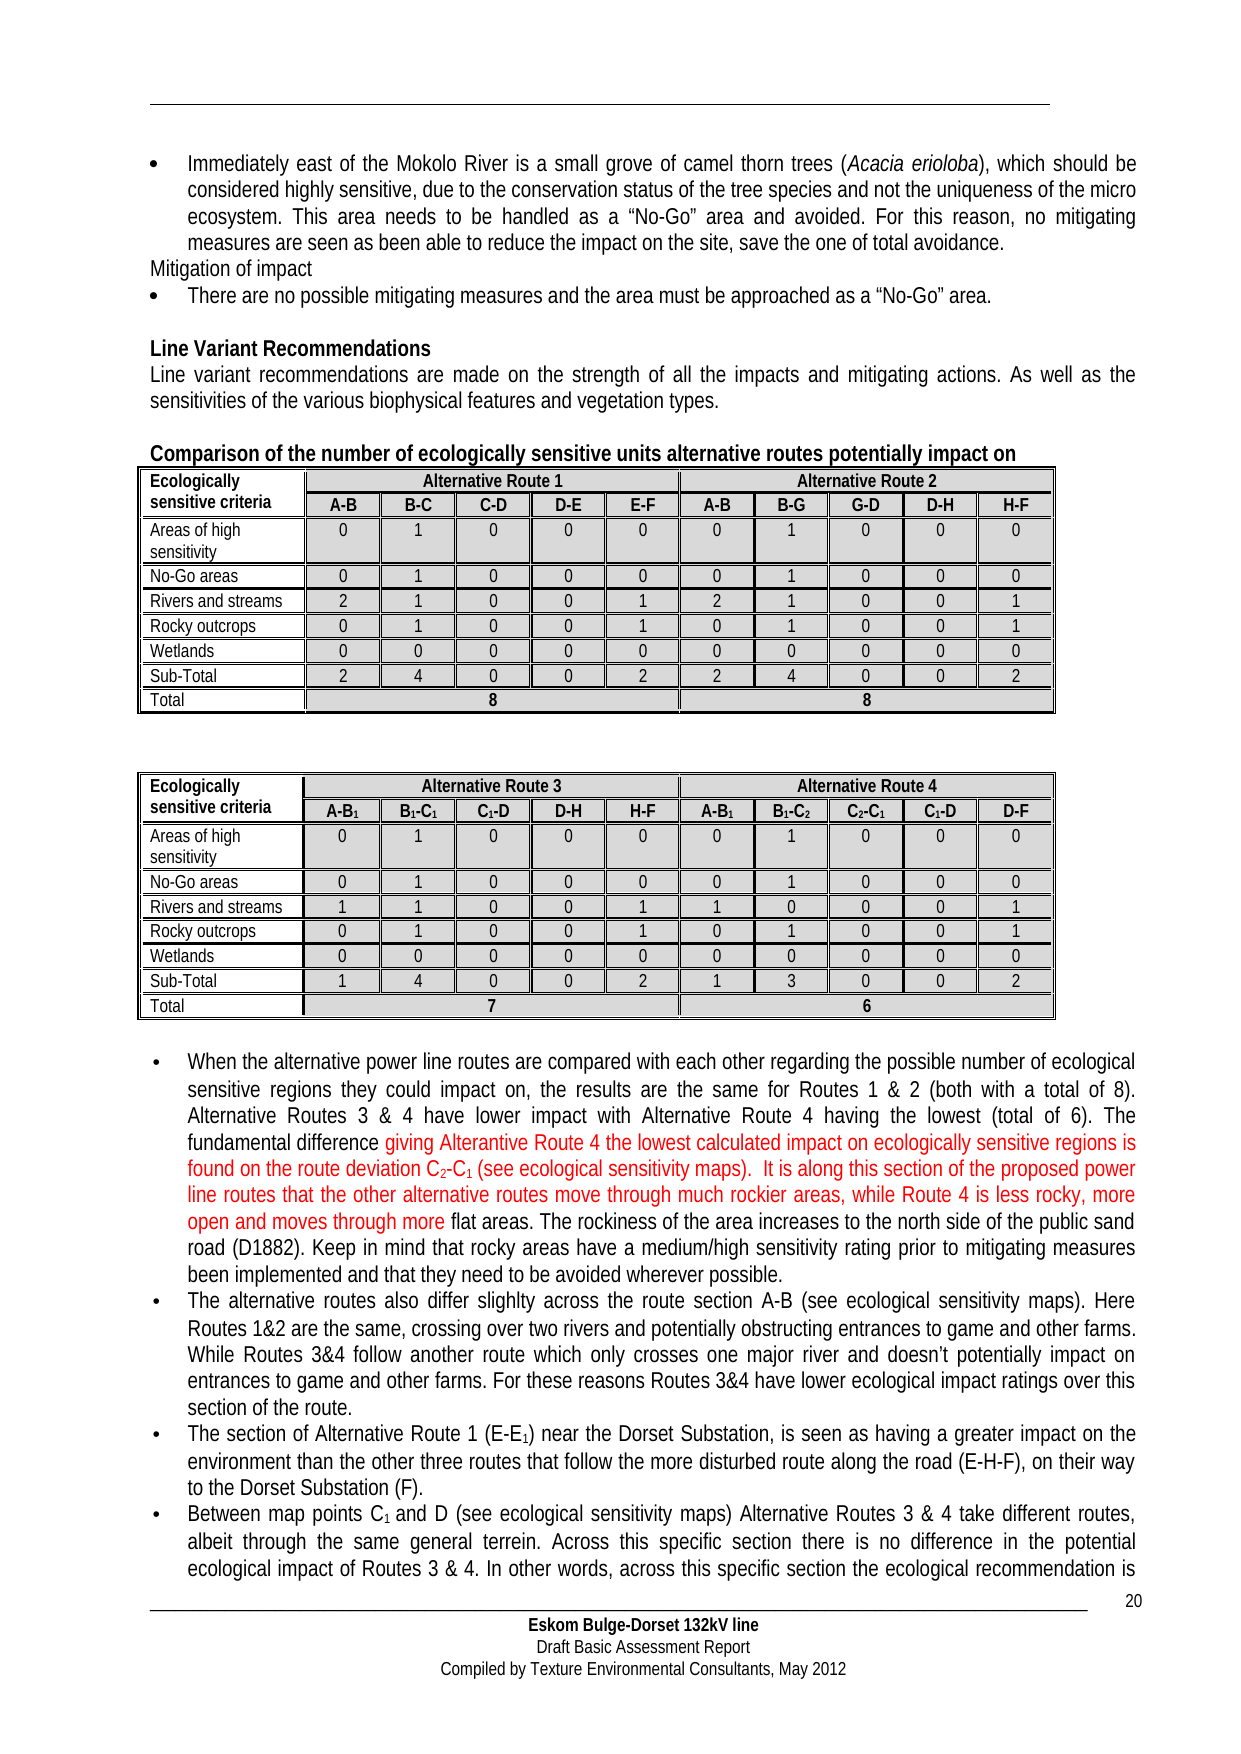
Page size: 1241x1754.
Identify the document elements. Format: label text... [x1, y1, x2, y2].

table_cell Rivers and streams [141, 587, 304, 612]
table_cell 0 [457, 640, 529, 661]
table_cell 0 [905, 921, 976, 942]
table_cell 0 [533, 945, 604, 967]
table_cell 2 [607, 970, 678, 992]
table_cell 0 [681, 615, 753, 637]
table_cell 0 [307, 640, 379, 661]
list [150, 1500, 1137, 1581]
table_cell 0 [457, 566, 529, 587]
table_cell 0 [533, 590, 604, 612]
table_cell Total [139, 992, 303, 1016]
table_cell 1 [382, 519, 454, 562]
text Line variant recommendations are made on the strength of all the impacts and mitigating actions. As well as the sensitivities of the various biophysical features and vegetation types. [150, 361, 1137, 413]
table_cell 0 [681, 871, 753, 892]
table_cell E-F [607, 494, 678, 516]
table_cell 0 [681, 945, 753, 967]
table_cell 0 [905, 896, 976, 917]
table_header Ecologically sensitive criteria [141, 775, 303, 821]
table_cell 1 [382, 871, 454, 892]
table_cell 0 [830, 665, 902, 686]
subtitle Line Variant Recommendations [150, 334, 1137, 361]
table_cell 0 [681, 825, 753, 868]
table_cell B-G [756, 494, 827, 516]
table_cell 0 [305, 921, 379, 942]
table_cell 1 [382, 590, 454, 612]
table_cell 1 [607, 590, 678, 612]
table_cell 0 [978, 868, 1054, 892]
table_cell 0 [979, 821, 1053, 868]
table_cell 0 [905, 566, 976, 587]
table_cell 1 [756, 566, 827, 587]
table_cell 7 [303, 995, 680, 1016]
table_cell 1 [756, 615, 827, 637]
table_cell D-H [905, 494, 976, 516]
table_cell H-F [979, 491, 1053, 516]
table_cell 2 [681, 590, 753, 612]
table_cell A-B1 [681, 800, 753, 821]
table_cell 0 [457, 590, 529, 612]
table_cell 0 [830, 970, 902, 992]
table_cell 1 [681, 970, 753, 992]
table_cell 0 [305, 945, 379, 967]
table_cell 0 [607, 519, 678, 562]
table_cell C-D [457, 494, 529, 516]
table_cell 0 [533, 896, 604, 917]
table_cell A-B1 [305, 800, 379, 821]
table_cell D-E [533, 494, 604, 516]
table_cell 0 [905, 640, 976, 661]
table_cell 0 [533, 665, 604, 686]
table_cell 1 [607, 921, 678, 942]
list Immediately east of the Mokolo River is a small grove of camel thorn trees (Acacia erioloba), which should be considered highly sensitive, due to the conservation status of the tree species and not the uniqueness of the micro ecosystem. This area needs to be handled as a “No-Go” area and avoided. For this reason, no mitigating measures are seen as been able to reduce the impact on the site, save the one of total avoidance. [150, 150, 1137, 255]
table_cell C1-D [457, 800, 529, 821]
table_cell 1 [607, 896, 678, 917]
list There are no possible mitigating measures and the area must be approached as a “No-Go” area. [150, 282, 1137, 308]
table_cell 0 [905, 825, 976, 868]
table_cell 0 [830, 519, 902, 562]
table_cell 0 [533, 519, 604, 562]
table_cell 1 [305, 896, 379, 917]
table_cell 0 [756, 640, 827, 661]
table_cell 6 [680, 992, 1054, 1016]
table_cell No-Go areas [141, 562, 304, 587]
table_cell 0 [607, 825, 678, 868]
table_cell 0 [905, 665, 976, 686]
table_cell 0 [830, 921, 902, 942]
table_cell Sub-Total [139, 967, 303, 992]
table_cell 4 [756, 665, 827, 686]
table_cell 0 [533, 825, 604, 868]
table_cell 0 [681, 640, 753, 661]
table_cell 1 [756, 519, 827, 562]
table_cell 0 [533, 970, 604, 992]
table_cell 1 [382, 615, 454, 637]
table_cell 2 [307, 665, 379, 686]
table_cell H-F [607, 800, 678, 821]
table_cell 2 [681, 665, 753, 686]
table_cell 0 [830, 871, 902, 892]
table_cell 1 [756, 590, 827, 612]
table_cell 0 [533, 615, 604, 637]
table_cell 1 [979, 917, 1053, 942]
table_cell 0 [905, 615, 976, 637]
table_cell A-B [681, 494, 753, 516]
table_cell 1 [756, 871, 827, 892]
table_cell 2 [307, 590, 379, 612]
table_cell B1-C1 [382, 800, 454, 821]
table_cell 0 [830, 566, 902, 587]
table_cell 0 [457, 871, 529, 892]
table_cell 2 [978, 967, 1054, 992]
table_cell 0 [307, 566, 379, 587]
table_header Alternative Route 4 [680, 775, 1053, 796]
table_cell Rocky outcrops [139, 612, 306, 637]
table_cell 0 [457, 665, 529, 686]
list The alternative routes also differ slighlty across the route section A-B (see ecological sensitivity maps). Here Routes 1&2 are the same, crossing over two rivers and potentially obstructing entrances to game and other farms. While Routes 3&4 follow another route which only crosses one major river and doesn’t potentially impact on entrances to game and other farms. For these reasons Routes 3&4 have lower ecological impact ratings over this section of the route. [150, 1287, 1137, 1420]
table_cell 1 [756, 921, 827, 942]
table_cell Areas of high sensitivity [141, 821, 302, 868]
table_cell 1 [305, 970, 379, 992]
table_cell 3 [756, 970, 827, 992]
table_cell 0 [457, 945, 529, 967]
list When the alternative power line routes are compared with each other regarding the possible number of ecological sensitive regions they could impact on, the results are the same for Routes 1 & 2 (both with a total of 8). Alternative Routes 3 & 4 have lower impact with Alternative Route 4 having the lowest (total of 6). The fundamental difference giving Alterantive Route 4 the lowest calculated impact on ecologically sensitive regions is found on the route deviation C2-C1 (see ecological sensitivity maps). It is along this section of the proposed power line routes that the other alternative routes move through much rockier areas, while Route 4 is less rocky, more open and moves through more flat areas. The rockiness of the area increases to the north side of the public sand road (D1882). Keep in mind that rocky areas have a medium/high sensitivity rating prior to mitigating measures been implemented and that they need to be avoided wherever possible. [150, 1048, 1137, 1287]
table_cell 1 [607, 615, 678, 637]
table_cell G-D [830, 494, 902, 516]
table_cell B1-C2 [756, 800, 827, 821]
table_cell 0 [681, 566, 753, 587]
table_cell 0 [830, 825, 902, 868]
table_cell A-B [307, 494, 379, 516]
table_cell 0 [830, 896, 902, 917]
table_cell 0 [533, 640, 604, 661]
table_cell 0 [457, 825, 529, 868]
table_cell B-C [382, 494, 454, 516]
table_cell 0 [905, 945, 976, 967]
table_header Ecologically sensitive criteria [141, 470, 306, 516]
table_cell C1-D [905, 800, 976, 821]
table_cell 0 [457, 615, 529, 637]
table_cell 0 [830, 590, 902, 612]
table_cell 1 [681, 896, 753, 917]
table_cell 1 [756, 825, 827, 868]
table_cell 0 [305, 871, 379, 892]
table_cell 0 [307, 519, 379, 562]
table_cell D-H [533, 800, 604, 821]
table_header Alternative Route 3 [303, 775, 680, 796]
table_cell 0 [307, 615, 379, 637]
list The section of Alternative Route 1 (E-E1) near the Dorset Substation, is seen as having a greater impact on the environment than the other three routes that follow the more disturbed route along the road (E-H-F), on their way to the Dorset Substation (F). [150, 1420, 1137, 1500]
table_cell 1 [382, 921, 454, 942]
table_cell 0 [607, 640, 678, 661]
table_cell D-F [978, 796, 1053, 821]
table_cell 0 [457, 921, 529, 942]
table_cell Wetlands [141, 942, 302, 967]
table_cell 0 [607, 566, 678, 587]
table_cell 1 [382, 566, 454, 587]
table_cell 0 [607, 945, 678, 967]
table_cell 0 [830, 945, 902, 967]
table_cell No-Go areas [139, 868, 303, 892]
table_cell 2 [607, 665, 678, 686]
table_cell 0 [457, 896, 529, 917]
table_cell Areas of high sensitivity [139, 516, 306, 562]
table_cell 0 [905, 970, 976, 992]
table_cell 0 [979, 942, 1053, 967]
table_cell Sub-Total [141, 661, 304, 686]
table_cell 1 [978, 612, 1054, 637]
table_cell 0 [533, 871, 604, 892]
table_cell 4 [382, 665, 454, 686]
table_cell 1 [979, 587, 1053, 612]
table_cell 0 [979, 562, 1053, 587]
text Mitigation of impact [150, 255, 1137, 282]
table_cell 0 [830, 640, 902, 661]
text Comparison of the number of ecologically sensitive units alternative routes potentially impact on [150, 440, 1137, 466]
table_cell 2 [979, 661, 1053, 686]
table_cell 0 [457, 970, 529, 992]
table_cell 0 [382, 945, 454, 967]
table_cell 0 [905, 871, 976, 892]
table_cell 1 [979, 893, 1053, 917]
table_cell 0 [756, 945, 827, 967]
table_cell 0 [533, 921, 604, 942]
table_cell 8 [306, 690, 680, 711]
table_cell 0 [905, 590, 976, 612]
table_cell 1 [382, 825, 454, 868]
table_cell Rivers and streams [141, 893, 302, 917]
table_cell 0 [756, 896, 827, 917]
table_cell 0 [382, 640, 454, 661]
table_cell 0 [681, 519, 753, 562]
table_cell 0 [905, 519, 976, 562]
table_cell 0 [978, 516, 1054, 562]
table_cell 8 [680, 686, 1053, 711]
table_cell C2-C1 [830, 800, 902, 821]
table_header Alternative Route 1 [306, 470, 680, 491]
table_cell 4 [382, 970, 454, 992]
table_cell 0 [457, 519, 529, 562]
table_header Alternative Route 2 [680, 470, 1053, 491]
table_cell 0 [830, 615, 902, 637]
table_cell Wetlands [139, 637, 306, 661]
table_cell Total [141, 686, 306, 711]
table_cell 1 [382, 896, 454, 917]
table_cell 0 [978, 637, 1054, 661]
table_cell 0 [607, 871, 678, 892]
table_cell 0 [533, 566, 604, 587]
table_cell Rocky outcrops [141, 917, 302, 942]
table_cell 0 [681, 921, 753, 942]
table_cell 0 [305, 825, 379, 868]
